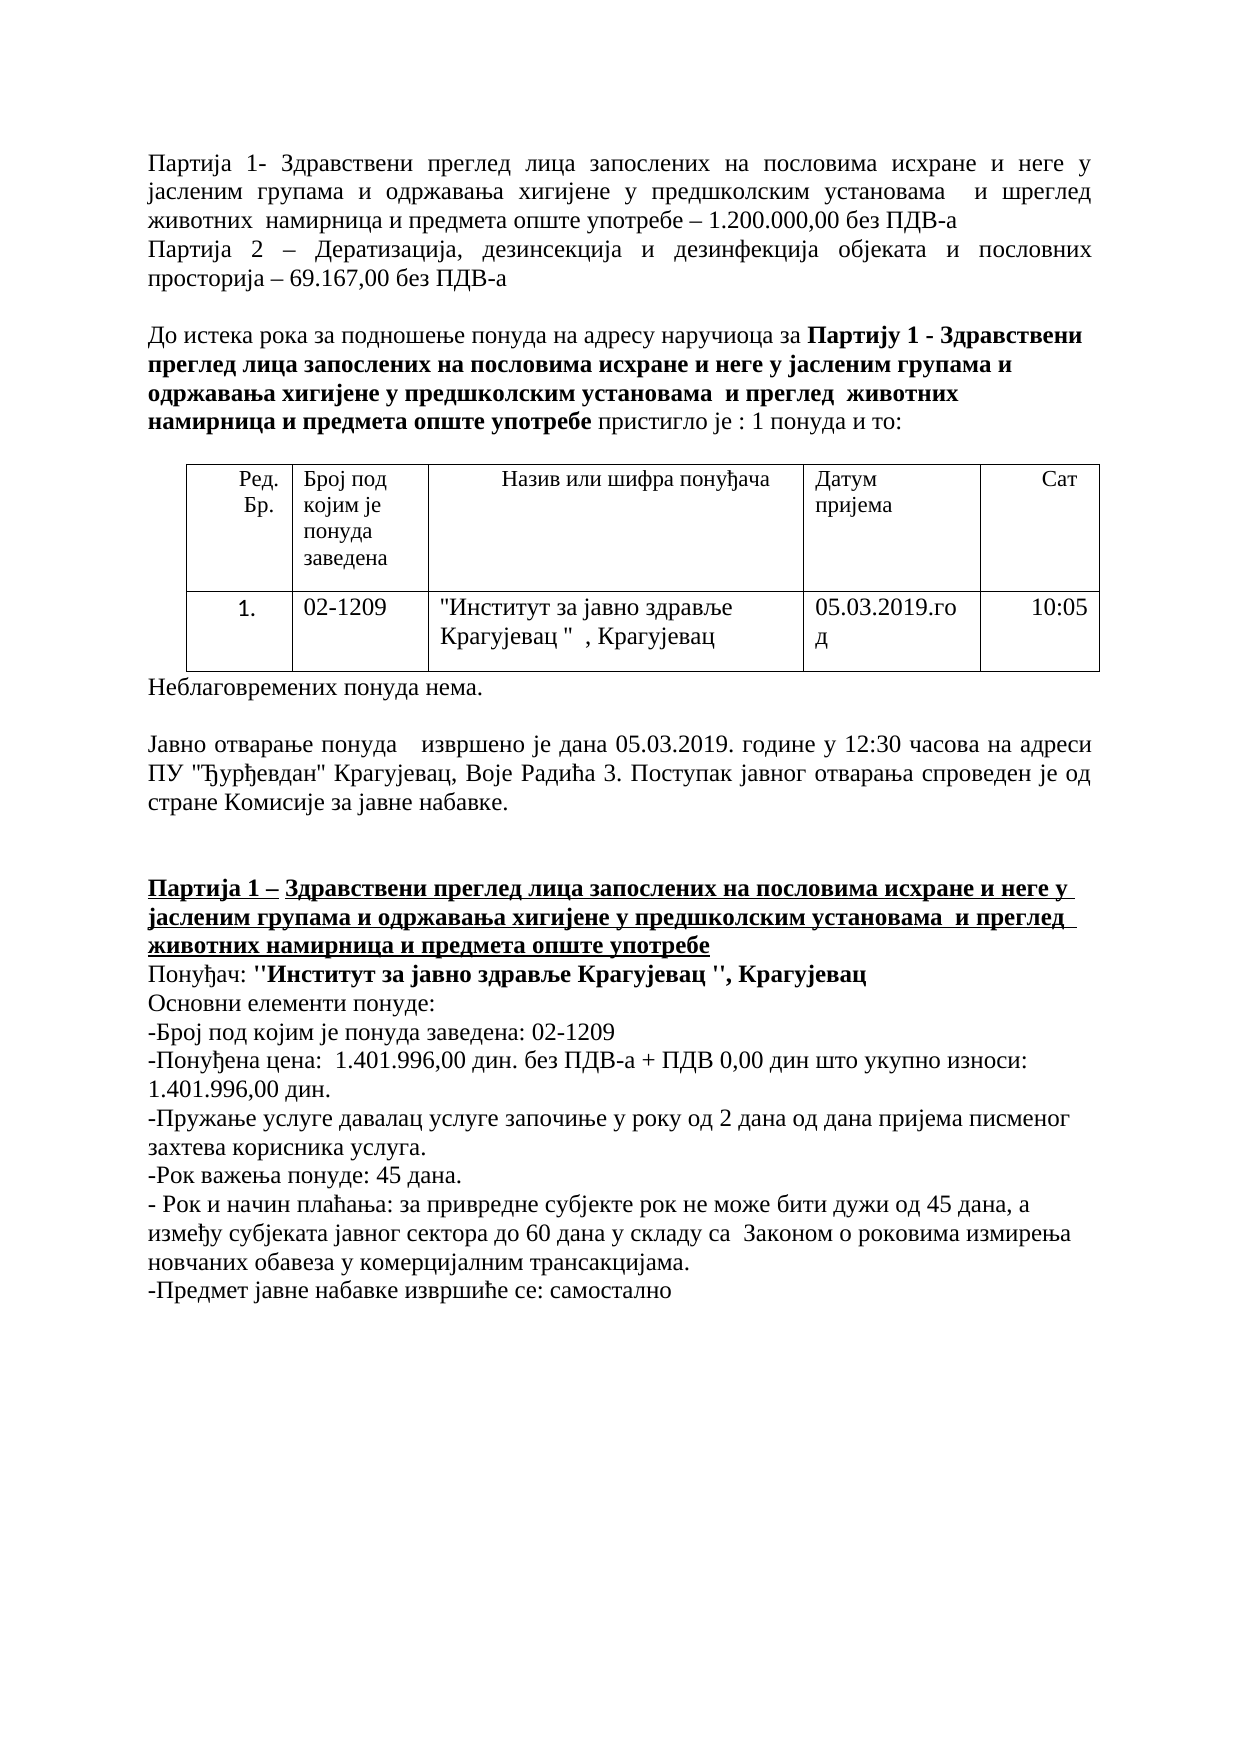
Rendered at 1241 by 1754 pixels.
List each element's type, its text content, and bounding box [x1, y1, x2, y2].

text Партија 1 – Здравствени преглед лица запослених на пословима исхране и неге у јасленим групама и одржавања хигијене у предшколским установама и преглед животних намирница и предмета опште употребе [148, 873, 1093, 959]
table_header Датум пријема [804, 465, 980, 591]
text -Рок важења понуде: 45 дана. [148, 1160, 1093, 1189]
table_header Ред. Бр. [187, 465, 292, 591]
text Основни елементи понуде: [148, 988, 1093, 1017]
table_cell 02-1209 [293, 592, 428, 671]
text Јавно отварање понуда извршено је дана 05.03.2019. године у 12:30 часова на адреси ПУ ''Ђурђевдан'' Крагујевац, Воје Радића 3. Поступак јавног отварања спроведен је од стране Комисије за јавне набавке. [148, 729, 1093, 815]
table_header Сат [981, 465, 1099, 591]
text -Предмет јавне набавке извршиће се: самостално [148, 1275, 1093, 1304]
table_header Број под којим је понуда заведена [293, 465, 428, 591]
table_cell 1. [187, 592, 292, 671]
text Партија 2 – Дератизација, дезинсекција и дезинфекција објеката и пословних просторија – 69.167,00 без ПДВ-а [148, 234, 1093, 291]
table_cell ''Институт за јавно здравље Крагујевац '' , Крагујевац [429, 592, 803, 671]
table_header Назив или шифра понуђача [429, 465, 803, 591]
text Неблаговремених понуда нема. [148, 672, 1093, 700]
text Понуђач: ''Институт за јавно здравље Крагујевац '', Крагујевац [148, 959, 1093, 988]
text - Рок и начин плаћања: за привредне субјекте рок не може бити дужи од 45 дана, а између субјеката јавног сектора до 60 дана у складу са Законом о роковима измирења новчаних обавеза у комерцијалним трансакцијама. [148, 1189, 1093, 1275]
text Партија 1- Здравствени преглед лица запослених на пословима исхране и неге у јасленим групама и одржавања хигијене у предшколским установама и шреглед животних намирница и предмета опште употребе – 1.200.000,00 без ПДВ-а [148, 148, 1093, 234]
text -Понуђена цена: 1.401.996,00 дин. без ПДВ-а + ПДВ 0,00 дин што укупно износи: 1.401.996,00 дин. [148, 1045, 1093, 1103]
table_cell 10:05 [981, 592, 1099, 671]
text -Број под којим је понуда заведена: 02-1209 [148, 1017, 1093, 1045]
text -Пружање услуге давалац услуге започиње у року од 2 дана од дана пријема писменог захтева корисника услуга. [148, 1103, 1093, 1160]
table_cell 05.03.2019.год [804, 592, 980, 671]
text До истека рока за подношење понуда на адресу наручиоца за Партију 1 - Здравствени преглед лица запослених на пословима исхране и неге у јасленим групама и одржавања хигијене у предшколским установама и преглед животних намирница и предмета опште употребе пристигло је : 1 понудa и то: [148, 320, 1093, 435]
